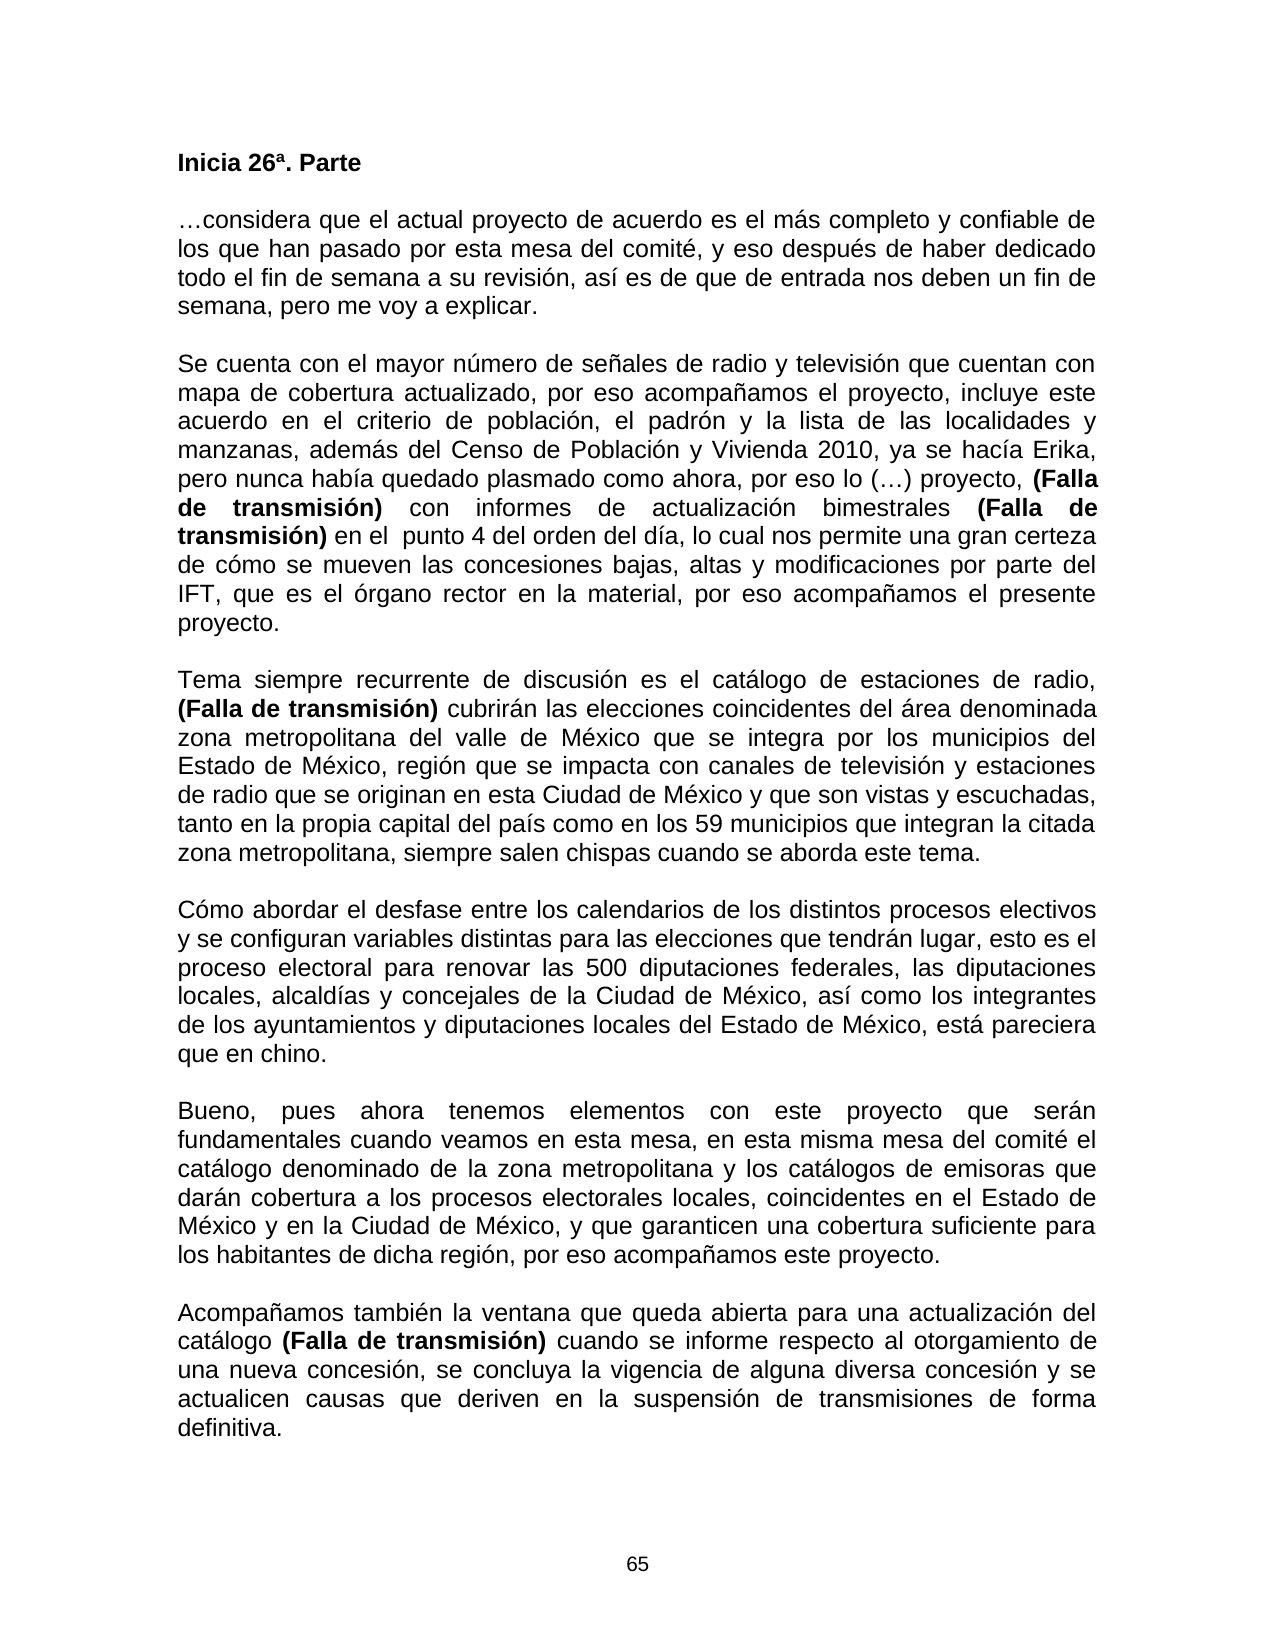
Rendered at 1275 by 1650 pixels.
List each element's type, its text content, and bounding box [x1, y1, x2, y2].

text Cómo abordar el desfase entre los calendarios de los distintos procesos electivos y se configuran variables distintas para las elecciones que tendrán lugar, esto es el proceso electoral para renovar las 500 diputaciones federales, las diputaciones locales, alcaldías y concejales de la Ciudad de México, así como los integrantes de los ayuntamientos y diputaciones locales del Estado de México, está pareciera que en chino. [177, 895, 1098, 1068]
text …considera que el actual proyecto de acuerdo es el más completo y confiable de los que han pasado por esta mesa del comité, y eso después de haber dedicado todo el fin de semana a su revisión, así es de que de entrada nos deben un fin de semana, pero me voy a explicar. [177, 205, 1098, 320]
text Tema siempre recurrente de discusión es el catálogo de estaciones de radio, (Falla de transmisión) cubrirán las elecciones coincidentes del área denominada zona metropolitana del valle de México que se integra por los municipios del Estado de México, región que se impacta con canales de televisión y estaciones de radio que se originan en esta Ciudad de México y que son vistas y escuchadas, tanto en la propia capital del país como en los 59 municipios que integran la citada zona metropolitana, siempre salen chispas cuando se aborda este tema. [177, 665, 1098, 866]
text Bueno, pues ahora tenemos elementos con este proyecto que serán fundamentales cuando veamos en esta mesa, en esta misma mesa del comité el catálogo denominado de la zona metropolitana y los catálogos de emisoras que darán cobertura a los procesos electorales locales, coincidentes en el Estado de México y en la Ciudad de México, y que garanticen una cobertura suficiente para los habitantes de dicha región, por eso acompañamos este proyecto. [177, 1096, 1098, 1269]
text Se cuenta con el mayor número de señales de radio y televisión que cuentan con mapa de cobertura actualizado, por eso acompañamos el proyecto, incluye este acuerdo en el criterio de población, el padrón y la lista de las localidades y manzanas, además del Censo de Población y Vivienda 2010, ya se hacía Erika, pero nunca había quedado plasmado como ahora, por eso lo (…) proyecto, (Falla de transmisión) con informes de actualización bimestrales (Falla de transmisión) en el punto 4 del orden del día, lo cual nos permite una gran certeza de cómo se mueven las concesiones bajas, altas y modificaciones por parte del IFT, que es el órgano rector en la material, por eso acompañamos el presente proyecto. [177, 349, 1098, 636]
text Inicia 26ª. Parte [177, 148, 1098, 176]
text Acompañamos también la ventana que queda abierta para una actualización del catálogo (Falla de transmisión) cuando se informe respecto al otorgamiento de una nueva concesión, se concluya la vigencia de alguna diversa concesión y se actualicen causas que deriven en la suspensión de transmisiones de forma definitiva. [177, 1298, 1098, 1441]
